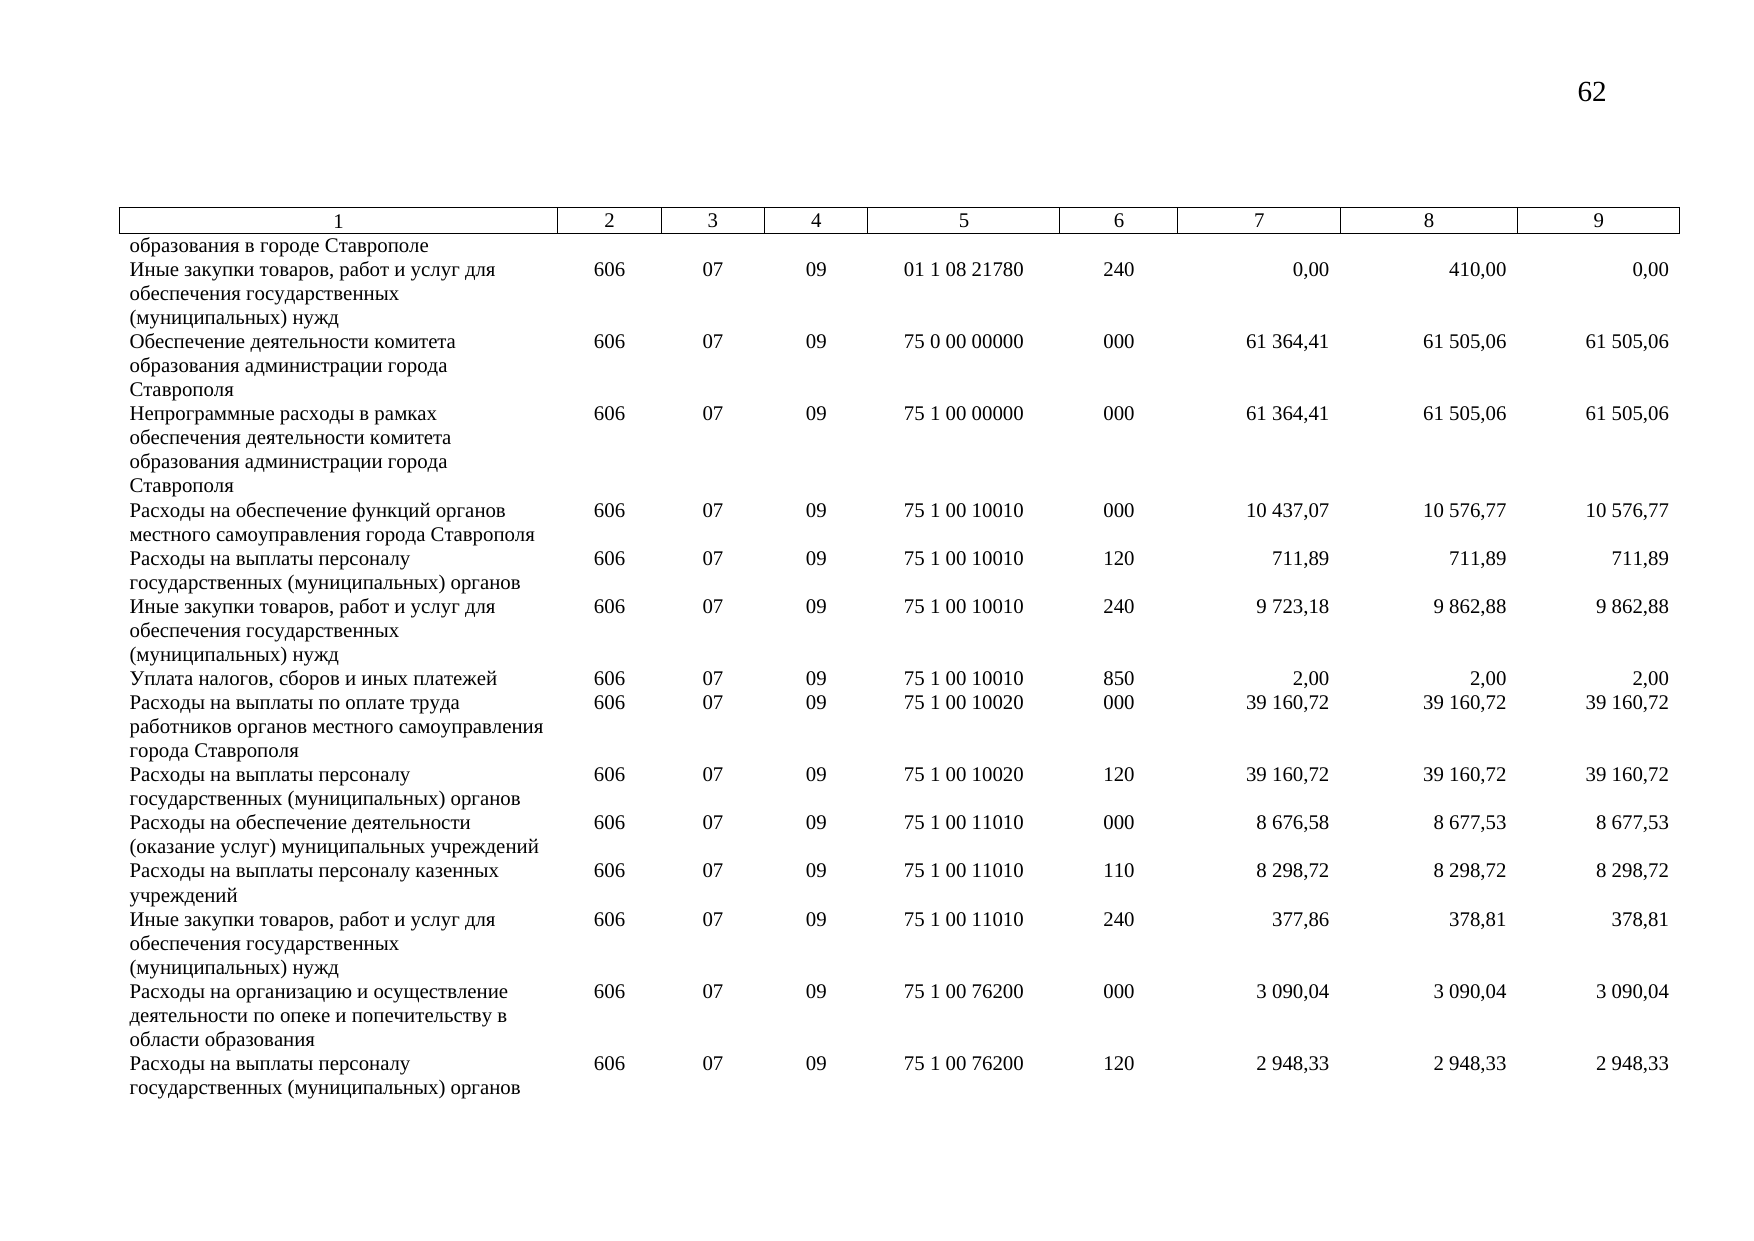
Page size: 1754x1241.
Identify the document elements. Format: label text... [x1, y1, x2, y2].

table_header 6 [1060, 208, 1177, 233]
table_header 2 [558, 208, 661, 233]
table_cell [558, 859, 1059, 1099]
table_header 8 [1341, 208, 1517, 233]
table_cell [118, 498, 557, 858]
table_header 7 [1178, 208, 1340, 233]
table_header 4 [765, 208, 867, 233]
table_header 5 [868, 208, 1059, 233]
table_header 3 [662, 208, 764, 233]
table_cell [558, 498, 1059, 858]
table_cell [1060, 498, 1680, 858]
table_header 9 [1518, 208, 1679, 233]
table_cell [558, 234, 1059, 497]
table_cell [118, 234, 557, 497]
table_header 1 [120, 208, 557, 233]
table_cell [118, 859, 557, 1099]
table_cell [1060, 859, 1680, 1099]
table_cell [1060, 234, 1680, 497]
